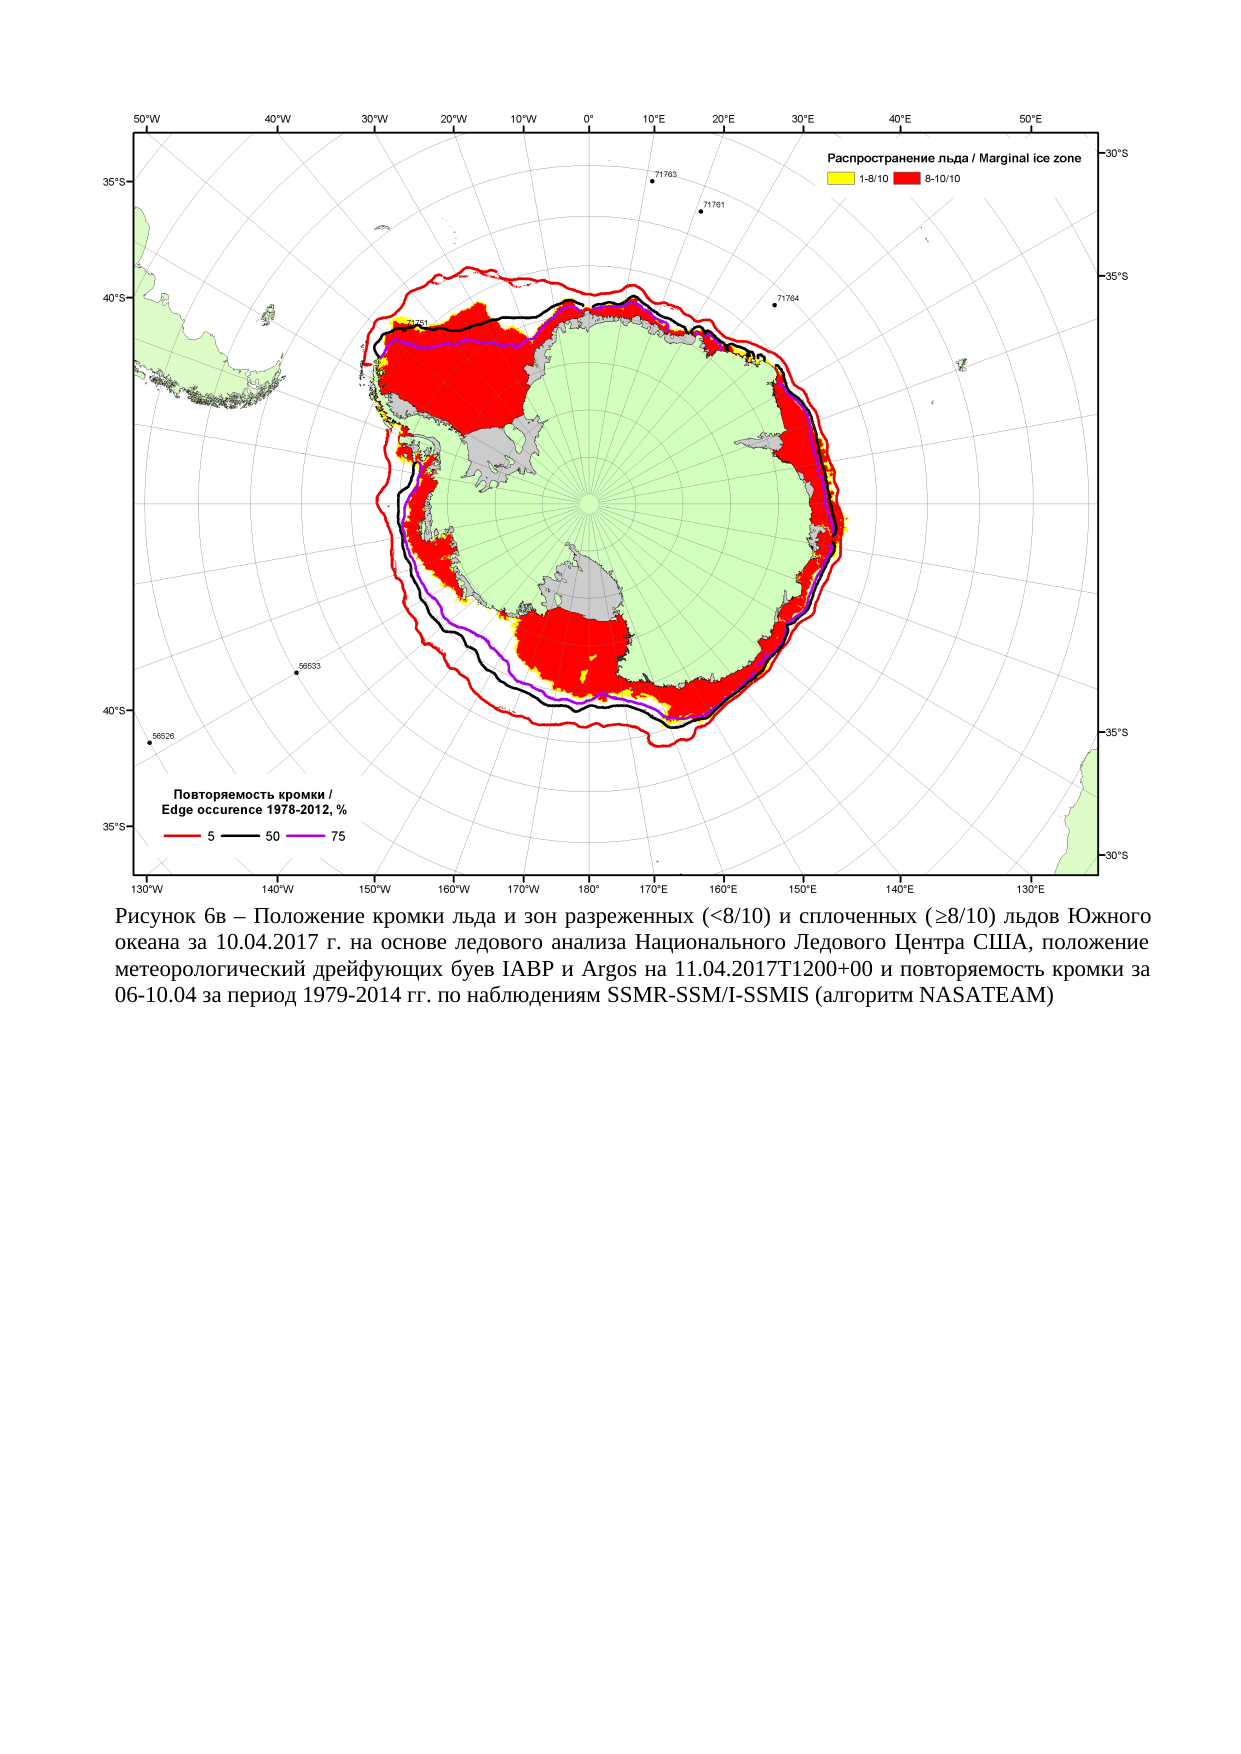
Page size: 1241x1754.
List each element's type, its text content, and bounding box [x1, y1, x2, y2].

subtitle Рисунок 6в – Положение кромки льда и зон разреженных (<8/10) и сплоченных (≥8/10) льдов Южного океана за 10.04.2017 г. на основе ледового анализа Национального Ледового Центра США, положение метеорологический дрейфующих буев IABP и Argos на 11.04.2017T1200+00 и повторяемость кромки за 06-10.04 за период 1979-2014 гг. по наблюдениям SSMR-SSM/I-SSMIS (алгоритм NASATEAM) [114, 902, 1152, 1007]
picture [90, 99, 1130, 902]
